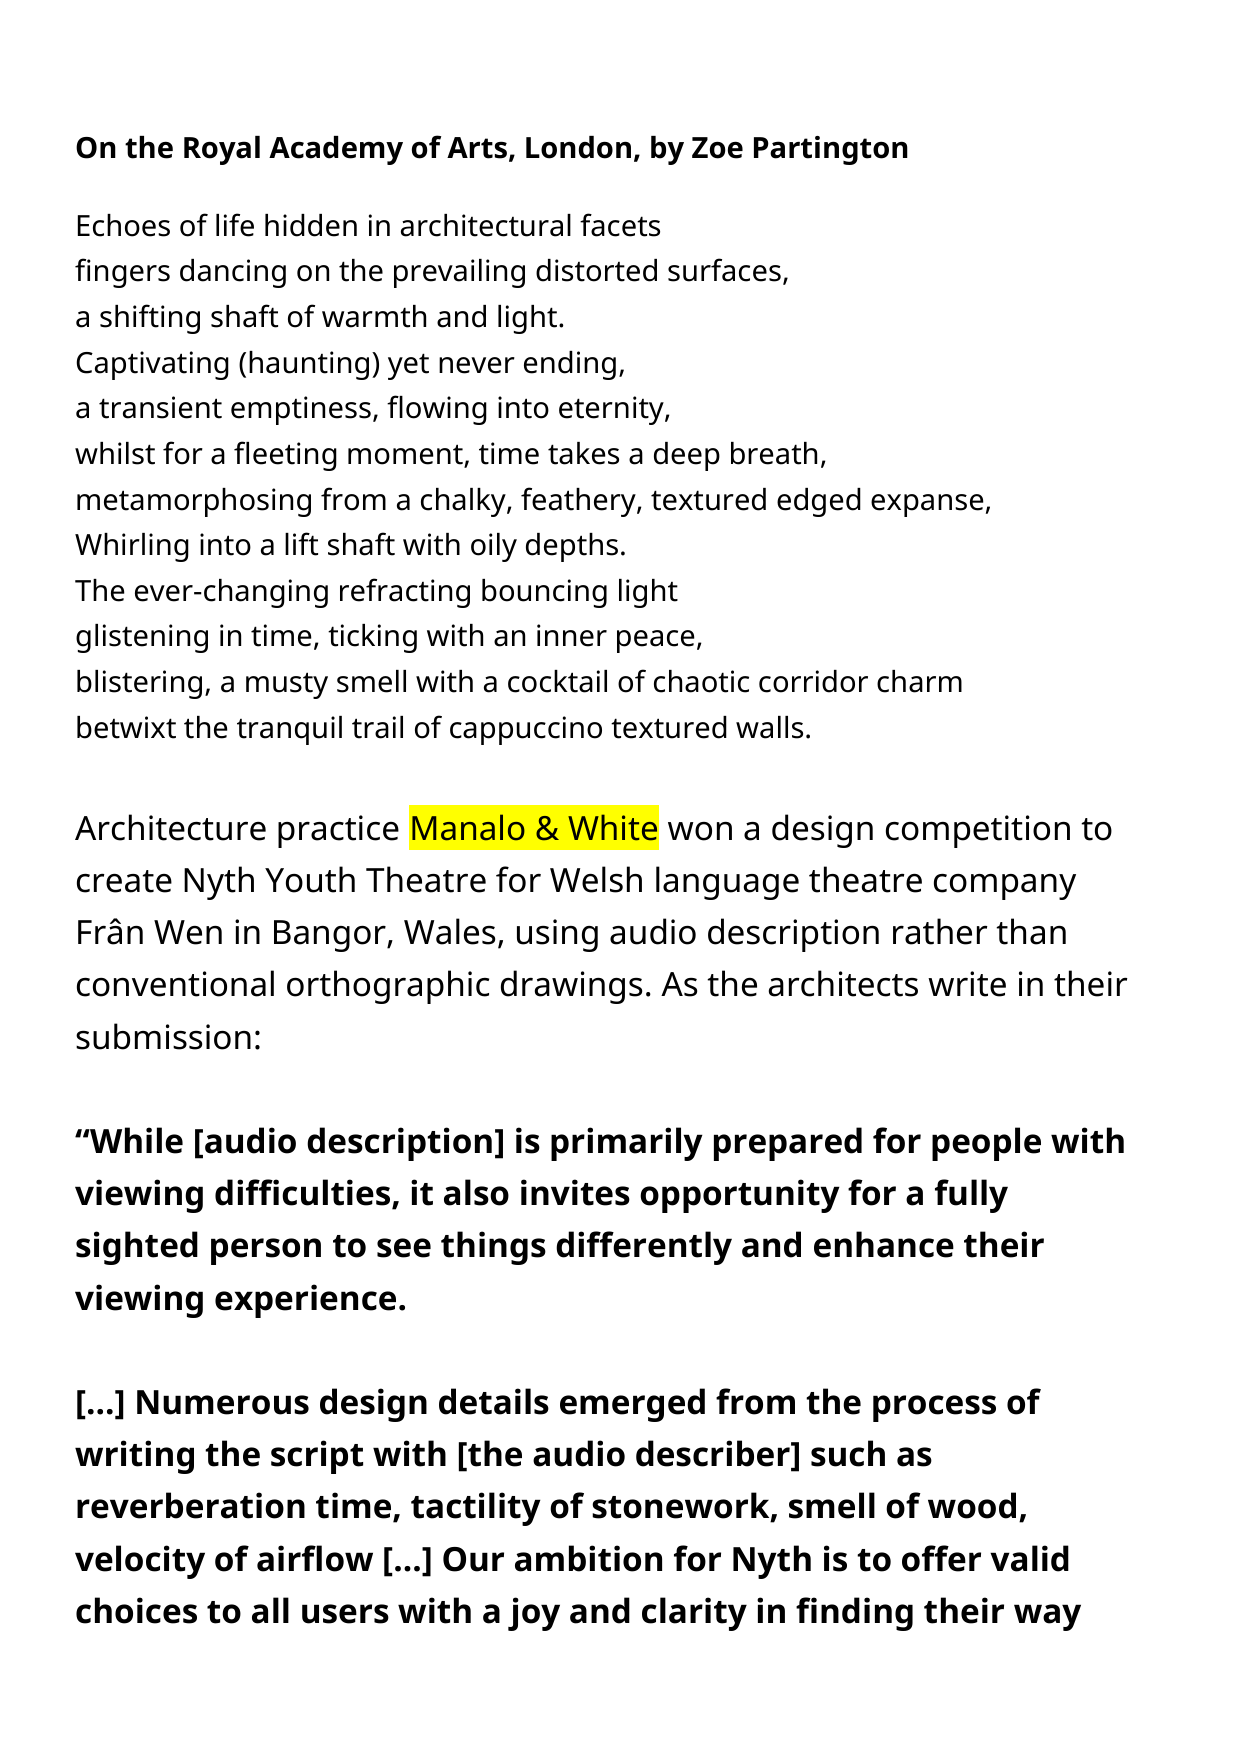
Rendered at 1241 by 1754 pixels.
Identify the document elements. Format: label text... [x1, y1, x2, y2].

text Captivating (haunting) yet never ending, [75, 342, 1136, 382]
text blistering, a musty smell with a cocktail of chaotic corridor charm [75, 661, 1136, 701]
text On the Royal Academy of Arts, London, by Zoe Partington [75, 127, 1136, 167]
text a shifting shaft of warmth and light. [75, 296, 1136, 336]
text metamorphosing from a chalky, feathery, textured edged expanse, [75, 479, 1136, 518]
text glistening in time, ticking with an inner peace, [75, 616, 1136, 655]
text a transient emptiness, flowing into eternity, [75, 387, 1136, 427]
text Echoes of life hidden in architectural facets [75, 205, 1136, 245]
text whilst for a fleeting moment, time takes a deep breath, [75, 433, 1136, 473]
text fingers dancing on the prevailing distorted surfaces, [75, 251, 1136, 290]
text “While [audio description] is primarily prepared for people with viewing difficulties, it also invites opportunity for a fully sighted person to see things differently and enhance their viewing experience. [75, 1118, 1136, 1320]
text Architecture practice Manalo & White won a design competition to create Nyth Youth Theatre for Welsh language theatre company Frân Wen in Bangor, Wales, using audio description rather than conventional orthographic drawings. As the architects write in their submission: [75, 805, 1136, 1059]
text betwixt the tranquil trail of cappuccino textured walls. [75, 707, 1136, 747]
text Whirling into a lift shaft with oily depths. [75, 524, 1136, 564]
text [75, 1379, 1136, 1633]
text The ever-changing refracting bouncing light [75, 570, 1136, 610]
